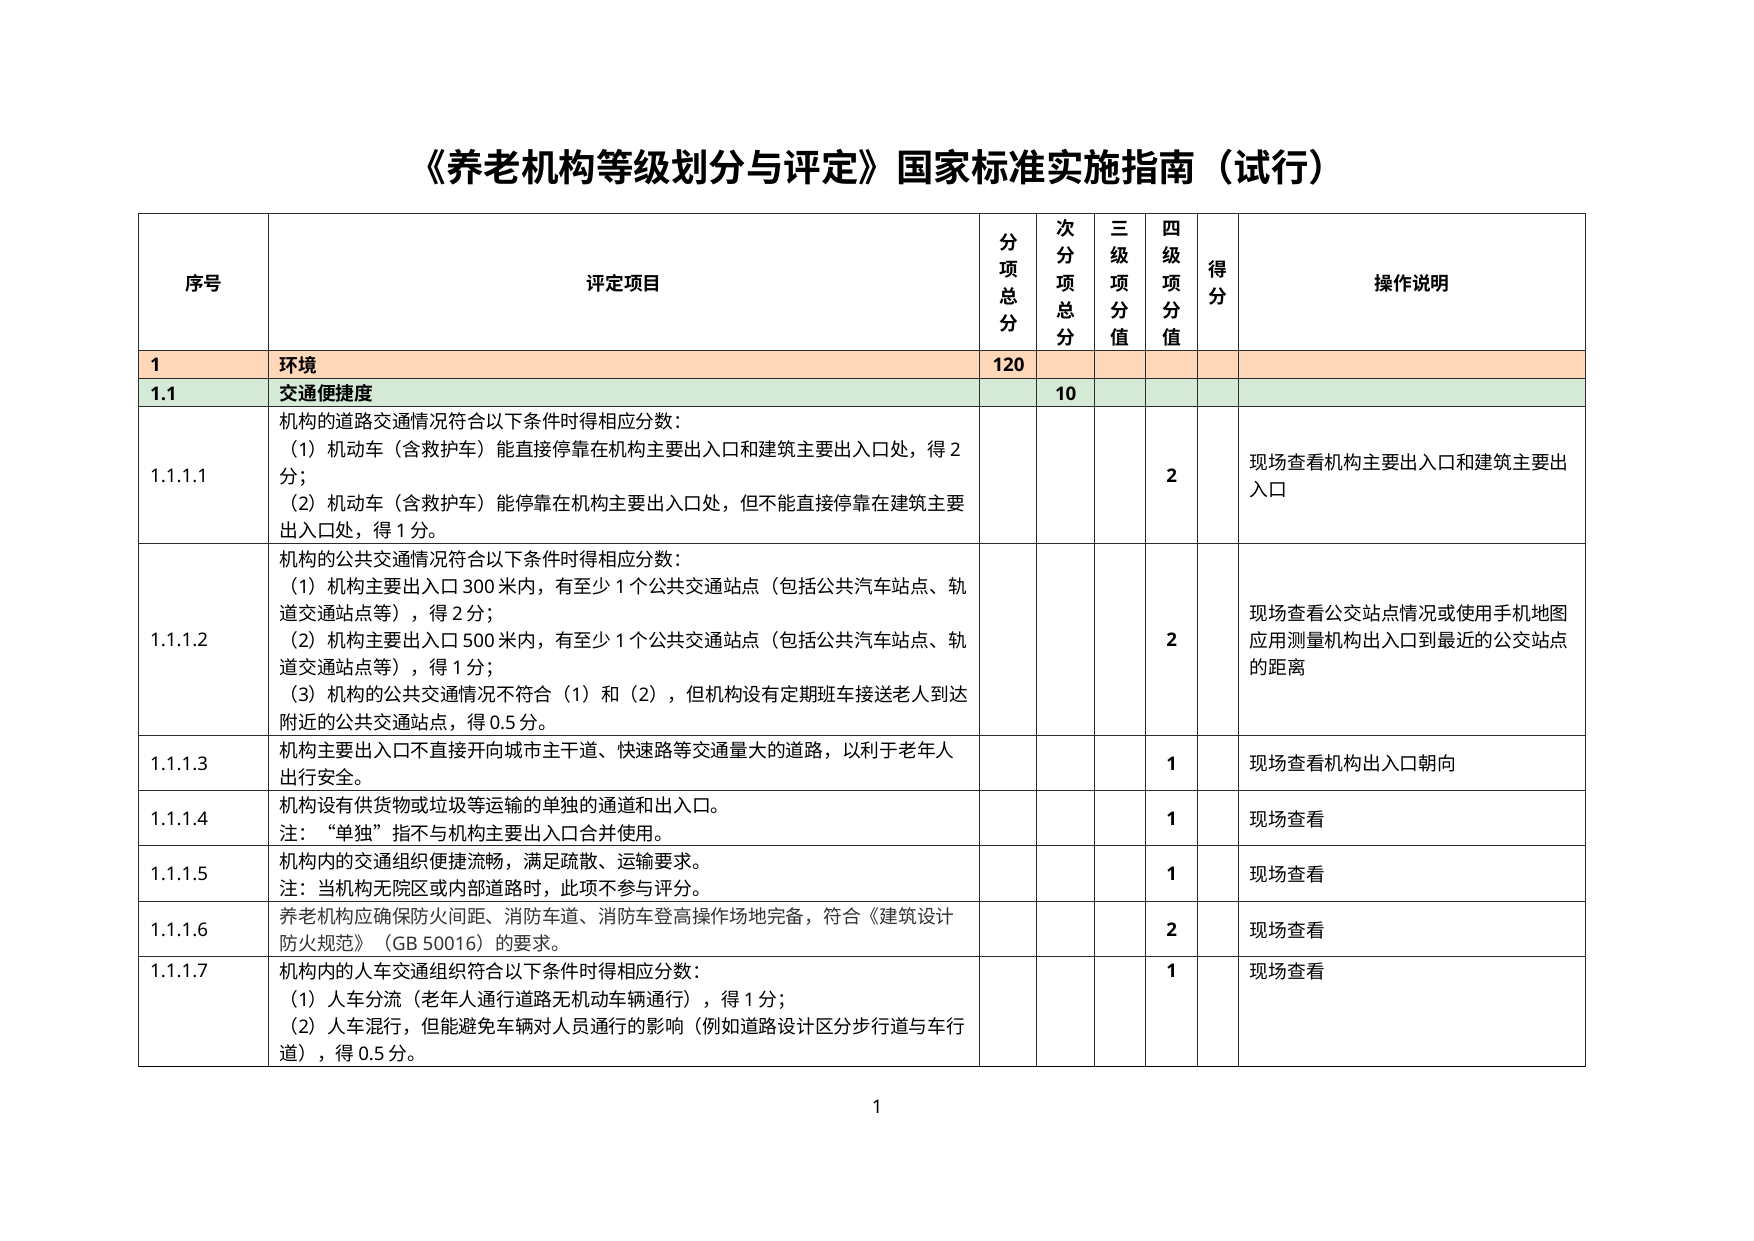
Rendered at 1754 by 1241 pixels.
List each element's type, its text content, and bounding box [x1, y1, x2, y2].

table_cell 现场查看公交站点情况或使用手机地图应用测量机构出入口到最近的公交站点的距离 [1239, 544, 1585, 734]
table_cell 1.1.1.4 [139, 791, 268, 845]
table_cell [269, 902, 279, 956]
table_cell [1198, 902, 1238, 956]
table_cell 机构主要出入口不直接开向城市主干道、快速路等交通量大的道路，以利于老年人出行安全。 [269, 736, 979, 790]
table_cell 2 [1146, 407, 1197, 543]
table_cell 现场查看机构出入口朝向 [1239, 736, 1585, 790]
table_header 得分 [1198, 214, 1238, 350]
table_cell [1095, 407, 1145, 543]
table_cell [1037, 791, 1094, 845]
table_cell [1037, 351, 1094, 378]
table_cell 1.1.1.7 [139, 957, 268, 1066]
table_cell 2 [1146, 902, 1197, 956]
table_cell 机构设有供货物或垃圾等运输的单独的通道和出入口。 注：“单独”指不与机构主要出入口合并使用。 [269, 791, 979, 845]
table_cell [1095, 846, 1145, 901]
table_cell [1198, 736, 1238, 790]
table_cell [269, 957, 979, 1066]
table_cell 1 [1146, 957, 1197, 1066]
table_cell [1239, 351, 1585, 378]
table_cell 1.1 [139, 379, 268, 406]
table_cell 1.1.1.3 [139, 736, 268, 790]
table_cell [1037, 957, 1094, 1066]
table_cell 机构的公共交通情况符合以下条件时得相应分数： （1）机构主要出入口300米内，有至少1个公共交通站点（包括公共汽车站点、轨道交通站点等），得2分； （2）机构主要出入口500米内，有至少1个公共交通站点（包括公共汽车站点、轨道交通站点等），得1分； （3）机构的公共交通情况不符合（1）和（2），但机构设有定期班车接送老人到达附近的公共交通站点，得0.5分。 [269, 544, 979, 734]
table_header 操作说明 [1239, 214, 1585, 350]
table_cell [980, 544, 1036, 734]
table_cell 120 [980, 351, 1036, 378]
table_cell 现场查看 [1239, 791, 1585, 845]
table_cell [1198, 791, 1238, 845]
table_cell [1198, 544, 1238, 734]
table_cell [980, 736, 1036, 790]
table_cell 现场查看 [1239, 957, 1585, 1066]
table_header 四级项分值 [1146, 214, 1197, 350]
table_header 分 项 总 分 [980, 214, 1036, 350]
table_cell 1 [1146, 736, 1197, 790]
table_cell [980, 379, 1036, 406]
table_cell 现场查看 [1239, 902, 1585, 956]
table_cell 1.1.1.2 [139, 544, 268, 734]
table_cell 机构内的交通组织便捷流畅，满足疏散、运输要求。 注：当机构无院区或内部道路时，此项不参与评分。 [269, 846, 979, 901]
table_cell 养老机构应确保防火间距、消防车道、消防车登高操作场地完备，符合《建筑设计防火规范》（GB 50016）的要求。 [570, 902, 979, 956]
table_cell 环境 [269, 351, 979, 378]
table_cell [1037, 846, 1094, 901]
table_cell [1037, 407, 1094, 543]
table_cell [1198, 957, 1238, 1066]
table_cell [1095, 379, 1145, 406]
table_cell [1095, 902, 1145, 956]
table_header 三级项分值 [1095, 214, 1145, 350]
table_cell 1 [1146, 791, 1197, 845]
table_cell 现场查看机构主要出入口和建筑主要出入口 [1239, 407, 1585, 543]
table_cell [1037, 902, 1094, 956]
table_cell 1.1.1.5 [139, 846, 268, 901]
table_cell [1239, 379, 1585, 406]
table_cell [1095, 544, 1145, 734]
table_cell 现场查看 [1239, 846, 1585, 901]
table_cell [980, 407, 1036, 543]
table_cell [1037, 544, 1094, 734]
table_cell [1198, 379, 1238, 406]
table_cell 2 [1146, 544, 1197, 734]
table_cell [980, 791, 1036, 845]
table_cell 交通便捷度 [269, 379, 979, 406]
table_cell 1.1.1.6 [139, 902, 268, 956]
text 《养老机构等级划分与评定》国家标准实施指南（试行） [150, 137, 1604, 192]
table_cell [1095, 957, 1145, 1066]
table_cell [980, 902, 1036, 956]
table_cell [1198, 351, 1238, 378]
table_cell [1146, 379, 1197, 406]
table_cell [980, 846, 1036, 901]
table_cell [1146, 351, 1197, 378]
table_cell [1095, 736, 1145, 790]
table_header 次 分 项 总 分 [1037, 214, 1094, 350]
table_cell [1095, 351, 1145, 378]
table_cell 1 [139, 351, 268, 378]
table_header 评定项目 [269, 214, 979, 350]
table_cell [1037, 736, 1094, 790]
table_header 序号 [139, 214, 268, 350]
table_cell 1 [1146, 846, 1197, 901]
table_cell 机构的道路交通情况符合以下条件时得相应分数： （1）机动车（含救护车）能直接停靠在机构主要出入口和建筑主要出入口处，得2分； （2）机动车（含救护车）能停靠在机构主要出入口处，但不能直接停靠在建筑主要出入口处，得1分。 [269, 407, 979, 543]
table_cell 10 [1037, 379, 1094, 406]
table_cell 1.1.1.1 [139, 407, 268, 543]
table_cell [1095, 791, 1145, 845]
table_cell [1198, 846, 1238, 901]
table_cell [1198, 407, 1238, 543]
table_cell [980, 957, 1036, 1066]
